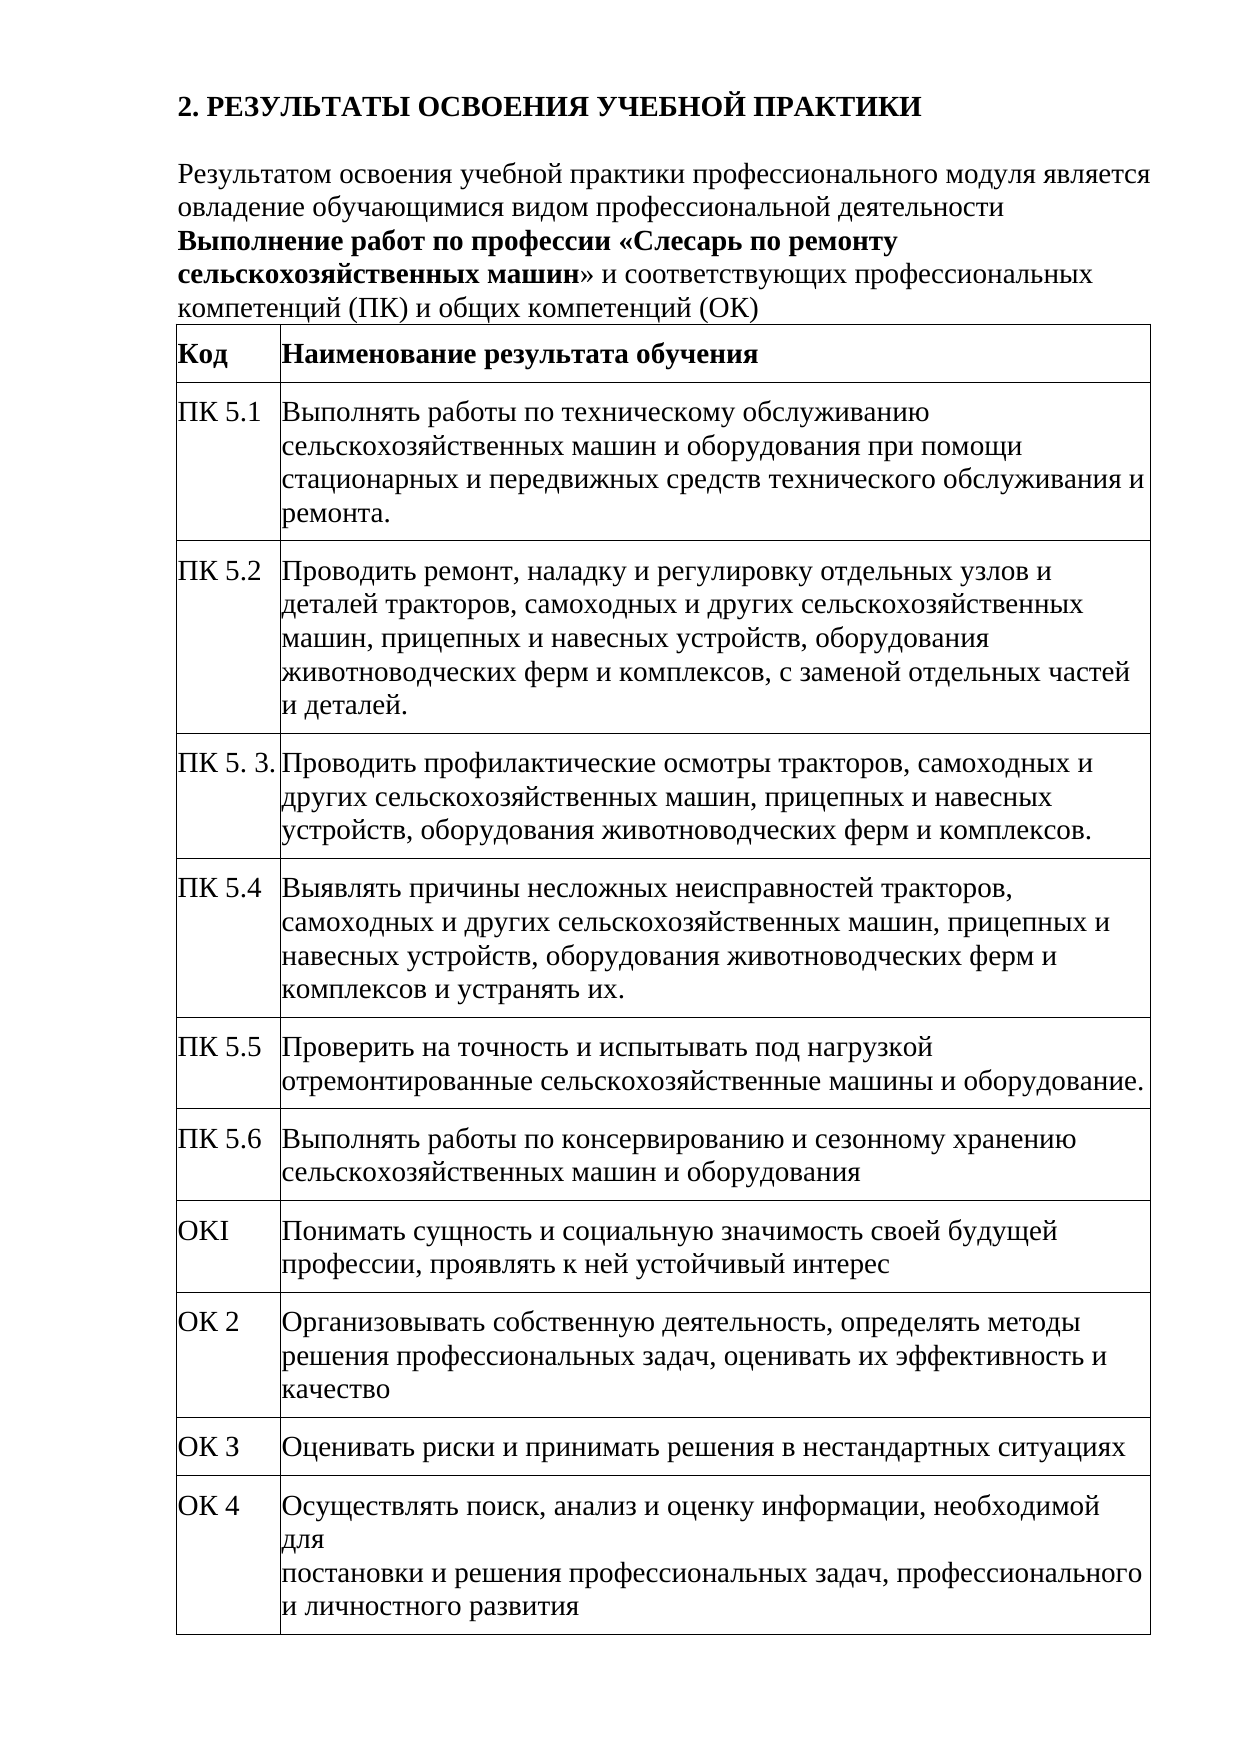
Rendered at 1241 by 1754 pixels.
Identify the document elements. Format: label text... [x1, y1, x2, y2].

table_cell Понимать сущность и социальную значимость своей будущей профессии, проявлять к ней устойчивый интерес [281, 1201, 1150, 1292]
table_cell ПК 5.1 [177, 383, 280, 540]
table_cell ОК 2 [177, 1293, 280, 1417]
table_cell Выполнять работы по техническому обслуживанию сельскохозяйственных машин и оборудования при помощи стационарных и передвижных средств технического обслуживания и ремонта. [281, 383, 1150, 540]
table_cell ОК 4 [177, 1476, 280, 1634]
table_cell Проводить профилактические осмотры тракторов, самоходных и других сельскохозяйственных машин, прицепных и навесных устройств, оборудования животноводческих ферм и комплексов. [281, 734, 1150, 858]
text Результатом освоения учебной практики профессионального модуля является овладение обучающимися видом профессиональной деятельности Выполнение работ по профессии «Слесарь по ремонту сельскохозяйственных машин» и соответствующих профессиональных компетенций (ПК) и общих компетенций (ОК) [177, 156, 1152, 323]
table_cell ПК 5.4 [177, 859, 280, 1017]
table_cell ПК 5. 3. [177, 734, 280, 858]
table_cell ПК 5.5 [177, 1018, 280, 1108]
table_cell Осуществлять поиск, анализ и оценку информации, необходимой для постановки и решения профессиональных задач, профессионального и личностного развития [281, 1476, 1150, 1634]
table_header Код [177, 325, 280, 382]
text 2. РЕЗУЛЬТАТЫ ОСВОЕНИЯ УЧЕБНОЙ ПРАКТИКИ [177, 89, 1152, 122]
table_cell Оценивать риски и принимать решения в нестандартных ситуациях [281, 1418, 1150, 1475]
table_cell ОК З [177, 1418, 280, 1475]
table_cell Выполнять работы по консервированию и сезонному хранению сельскохозяйственных машин и оборудования [281, 1109, 1150, 1200]
table_cell Выявлять причины несложных неисправностей тракторов, самоходных и других сельскохозяйственных машин, прицепных и навесных устройств, оборудования животноводческих ферм и комплексов и устранять их. [281, 859, 1150, 1017]
table_cell Организовывать собственную деятельность, определять методы решения профессиональных задач, оценивать их эффективность и качество [281, 1293, 1150, 1417]
table_cell OKI [177, 1201, 280, 1292]
table_cell ПК 5.2 [177, 541, 280, 733]
table_cell Проводить ремонт, наладку и регулировку отдельных узлов и деталей тракторов, самоходных и других сельскохозяйственных машин, прицепных и навесных устройств, оборудования животноводческих ферм и комплексов, с заменой отдельных частей и деталей. [281, 541, 1150, 733]
table_header Наименование результата обучения [281, 325, 1150, 382]
table_cell Проверить на точность и испытывать под нагрузкой отремонтированные сельскохозяйственные машины и оборудование. [281, 1018, 1150, 1108]
table_cell ПК 5.6 [177, 1109, 280, 1200]
